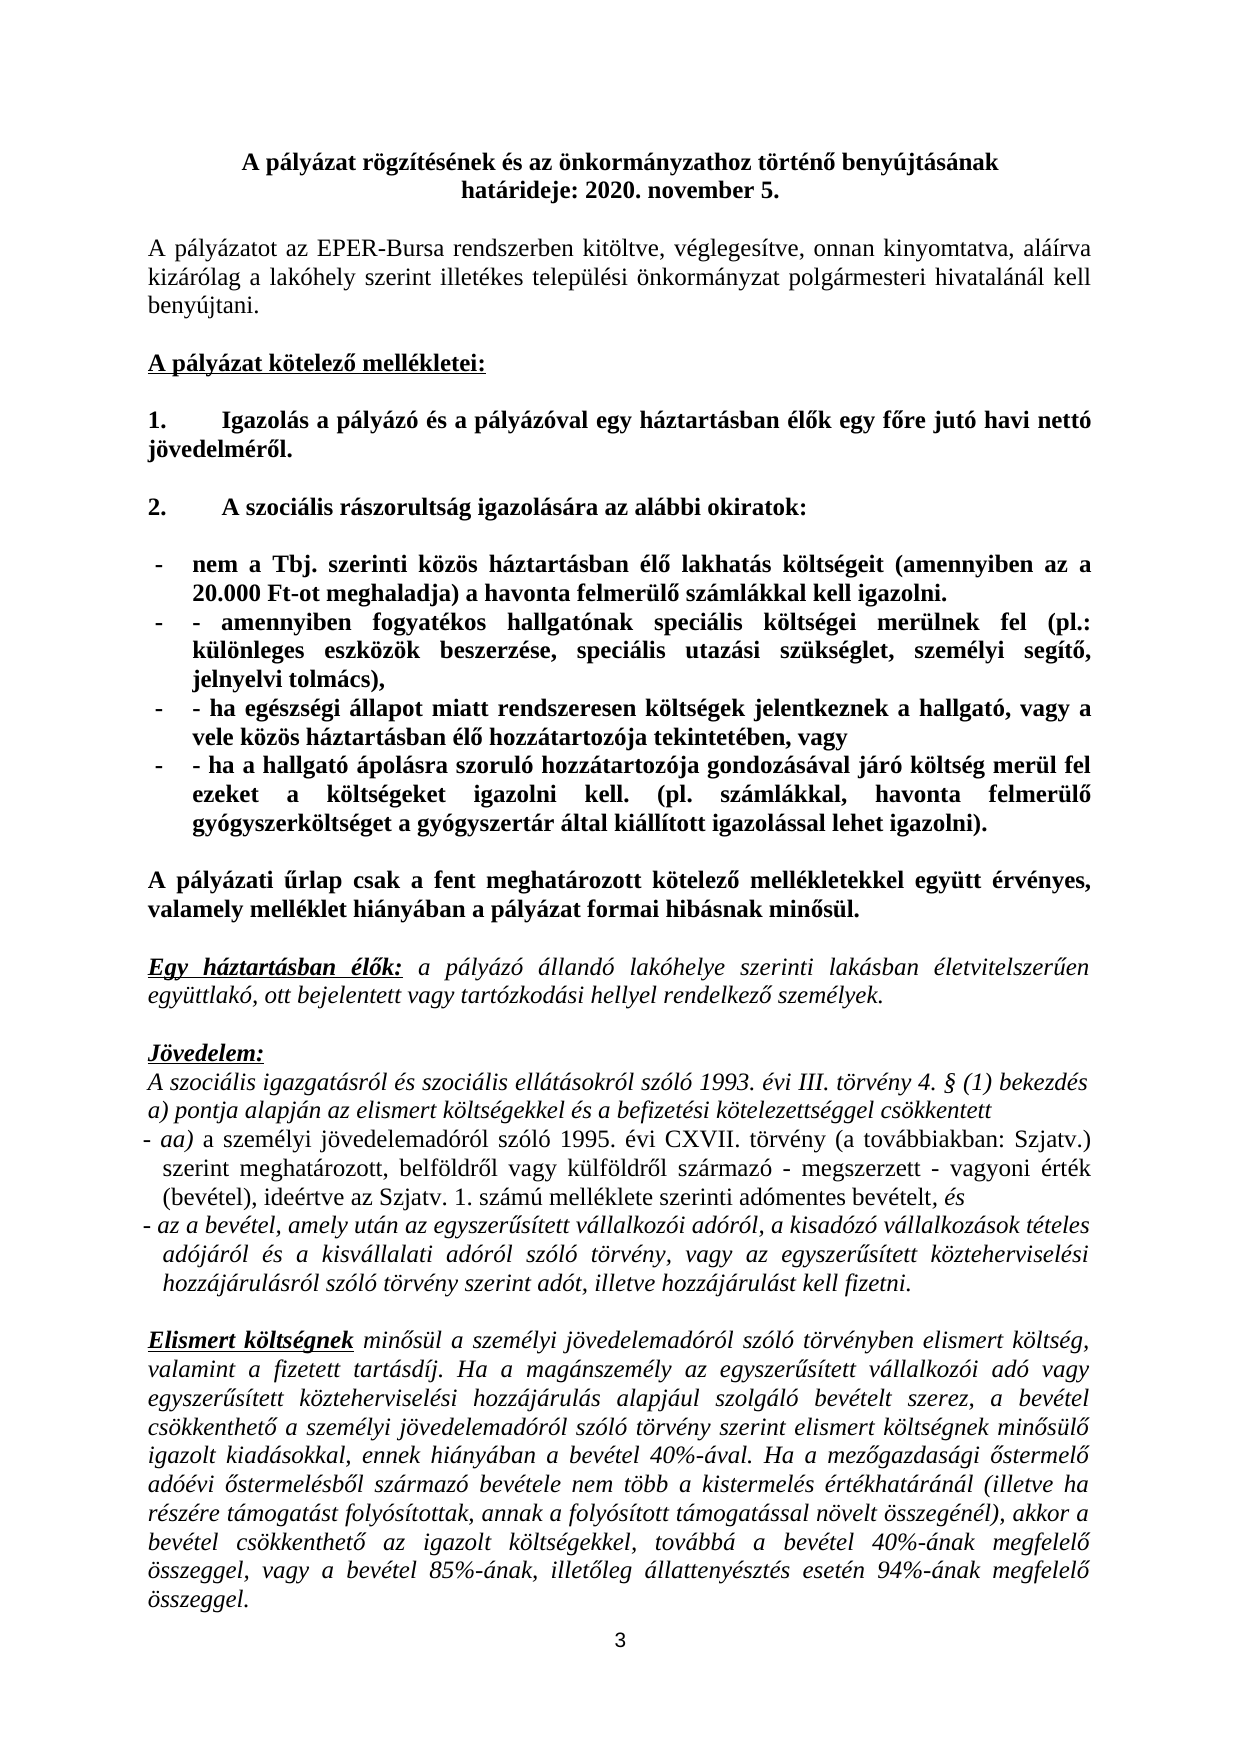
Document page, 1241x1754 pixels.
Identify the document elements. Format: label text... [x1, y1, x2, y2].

text Egy háztartásban élők: a pályázó állandó lakóhelye szerinti lakásban életvitelszerűen együttlakó, ott bejelentett vagy tartózkodási hellyel rendelkező személyek. [148, 952, 1092, 1009]
text Elismert költségnek minősül a személyi jövedelemadóról szóló törvényben elismert költség, valamint a fizetett tartásdíj. Ha a magánszemély az egyszerűsített vállalkozói adó vagy egyszerűsített közteherviselési hozzájárulás alapjául szolgáló bevételt szerez, a bevétel csökkenthető a személyi jövedelemadóról szóló törvény szerint elismert költségnek minősülő igazolt kiadásokkal, ennek hiányában a bevétel 40%-ával. Ha a mezőgazdasági őstermelő adóévi őstermelésből származó bevétele nem több a kistermelés értékhatáránál (illetve ha részére támogatást folyósítottak, annak a folyósított támogatással növelt összegénél), akkor a bevétel csökkenthető az igazolt költségekkel, továbbá a bevétel 40%-ának megfelelő összeggel, vagy a bevétel 85%-ának, illetőleg állattenyésztés esetén 94%-ának megfelelő összeggel. [148, 1326, 1092, 1613]
text határideje: 2020. november 5. [148, 176, 1092, 204]
text Jövedelem: [148, 1038, 1092, 1067]
list - amennyiben fogyatékos hallgatónak speciális költségei merülnek fel (pl.: különleges eszközök beszerzése, speciális utazási szükséglet, személyi segítő, jelnyelvi tolmács), [154, 607, 1092, 693]
text - aa) a személyi jövedelemadóról szóló 1995. évi CXVII. törvény (a továbbiakban: Szjatv.) szerint meghatározott, belföldről vagy külföldről származó - megszerzett - vagyoni érték (bevétel), ideértve az Szjatv. 1. számú melléklete szerinti adómentes bevételt, és [143, 1124, 1092, 1211]
text 1. Igazolás a pályázó és a pályázóval egy háztartásban élők egy főre jutó havi nettó jövedelméről. [148, 406, 1092, 463]
text - az a bevétel, amely után az egyszerűsített vállalkozói adóról, a kisadózó vállalkozások tételes adójáról és a kisvállalati adóról szóló törvény, vagy az egyszerűsített közteherviselési hozzájárulásról szóló törvény szerint adót, illetve hozzájárulást kell fizetni. [143, 1211, 1092, 1297]
text A pályázat kötelező mellékletei: [148, 348, 1092, 377]
list - ha a hallgató ápolásra szoruló hozzátartozója gondozásával járó költség merül fel ezeket a költségeket igazolni kell. (pl. számlákkal, havonta felmerülő gyógyszerköltséget a gyógyszertár által kiállított igazolással lehet igazolni). [154, 751, 1092, 837]
list nem a Tbj. szerinti közös háztartásban élő lakhatás költségeit (amennyiben az a 20.000 Ft-ot meghaladja) a havonta felmerülő számlákkal kell igazolni. [154, 549, 1092, 607]
text 2. A szociális rászorultság igazolására az alábbi okiratok: [148, 492, 1092, 521]
text A pályázatot az EPER-Bursa rendszerben kitöltve, véglegesítve, onnan kinyomtatva, aláírva kizárólag a lakóhely szerint illetékes települési önkormányzat polgármesteri hivatalánál kell benyújtani. [148, 233, 1092, 319]
text A pályázati űrlap csak a fent meghatározott kötelező mellékletekkel együtt érvényes, valamely melléklet hiányában a pályázat formai hibásnak minősül. [148, 866, 1092, 923]
text A szociális igazgatásról és szociális ellátásokról szóló 1993. évi III. törvény 4. § (1) bekezdés a) pontja alapján az elismert költségekkel és a befizetési kötelezettséggel csökkentett [148, 1067, 1092, 1124]
text A pályázat rögzítésének és az önkormányzathoz történő benyújtásának [148, 147, 1092, 176]
list - ha egészségi állapot miatt rendszeresen költségek jelentkeznek a hallgató, vagy a vele közös háztartásban élő hozzátartozója tekintetében, vagy [154, 693, 1092, 751]
